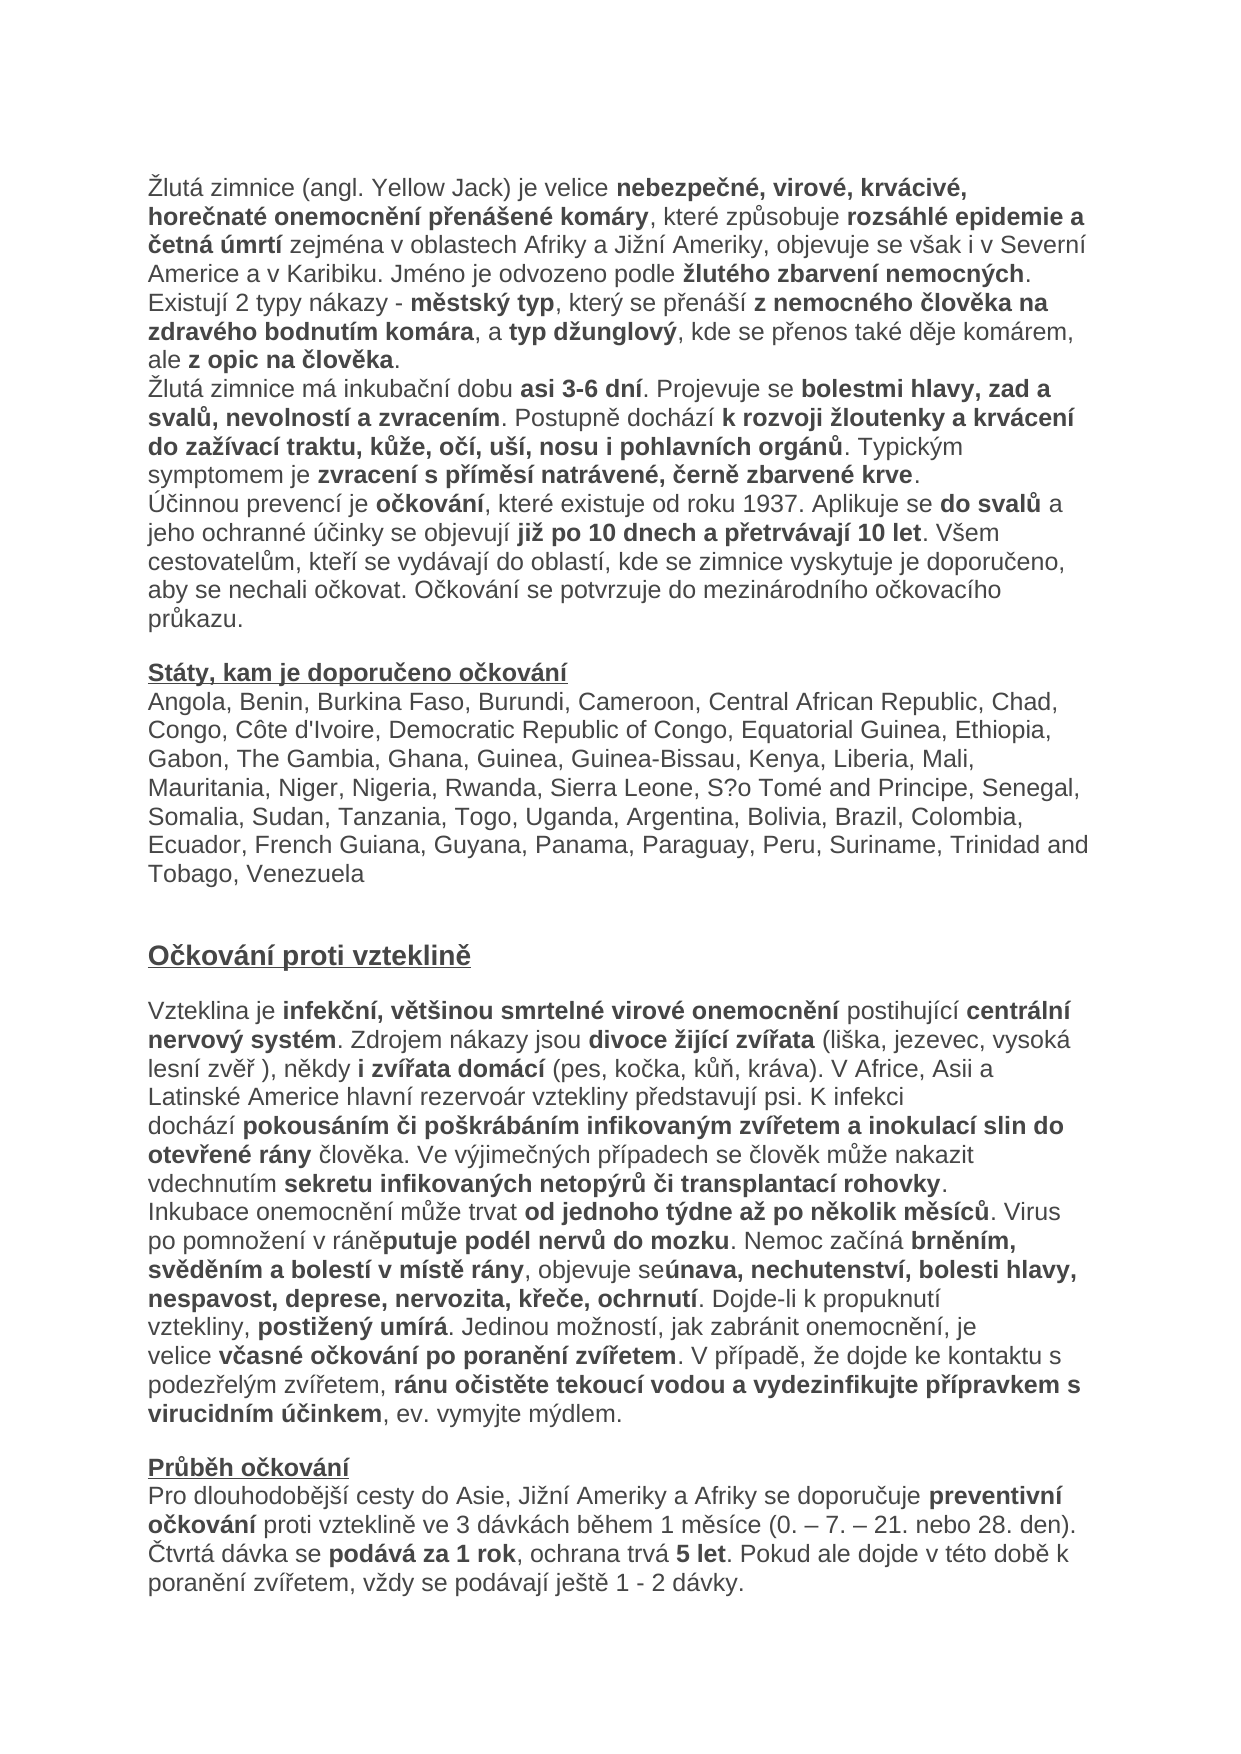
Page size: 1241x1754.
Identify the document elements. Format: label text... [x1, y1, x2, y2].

text Angola, Benin, Burkina Faso, Burundi, Cameroon, Central African Republic, Chad, Congo, Côte d'Ivoire, Democratic Republic of Congo, Equatorial Guinea, Ethiopia, Gabon, The Gambia, Ghana, Guinea, Guinea-Bissau, Kenya, Liberia, Mali, Mauritania, Niger, Nigeria, Rwanda, Sierra Leone, S?o Tomé and Principe, Senegal, Somalia, Sudan, Tanzania, Togo, Uganda, Argentina, Bolivia, Brazil, Colombia, Ecuador, French Guiana, Guyana, Panama, Paraguay, Peru, Suriname, Trinidad and Tobago, Venezuela [148, 687, 1093, 888]
text Účinnou prevencí je očkování, které existuje od roku 1937. Aplikuje se do svalů a jeho ochranné účinky se objevují již po 10 dnech a přetrvávají 10 let. Všem cestovatelům, kteří se vydávají do oblastí, kde se zimnice vyskytuje je doporučeno, aby se nechali očkovat. Očkování se potvrzuje do mezinárodního očkovacího průkazu. [148, 489, 1093, 633]
text Státy, kam je doporučeno očkování [148, 658, 1093, 687]
text Žlutá zimnice (angl. Yellow Jack) je velice nebezpečné, virové, krvácivé, horečnaté onemocnění přenášené komáry, které způsobuje rozsáhlé epidemie a četná úmrtí zejména v oblastech Afriky a Jižní Ameriky, objevuje se však i v Severní Americe a v Karibiku. Jméno je odvozeno podle žlutého zbarvení nemocných. Existují 2 typy nákazy - městský typ, který se přenáší z nemocného člověka na zdravého bodnutím komára, a typ džunglový, kde se přenos také děje komárem, ale z opic na člověka. [148, 173, 1093, 374]
text Inkubace onemocnění může trvat od jednoho týdne až po několik měsíců. Virus po pomnožení v ráněputuje podél nervů do mozku. Nemoc začíná brněním, svěděním a bolestí v místě rány, objevuje seúnava, nechutenství, bolesti hlavy, nespavost, deprese, nervozita, křeče, ochrnutí. Dojde-li k propuknutí vztekliny, postižený umírá. Jedinou možností, jak zabránit onemocnění, je velice včasné očkování po poranění zvířetem. V případě, že dojde ke kontaktu s podezřelým zvířetem, ránu očistěte tekoucí vodou a vydezinfikujte přípravkem s virucidním účinkem, ev. vymyjte mýdlem. [148, 1197, 1093, 1427]
text Pro dlouhodobější cesty do Asie, Jižní Ameriky a Afriky se doporučuje preventivní očkování proti vzteklině ve 3 dávkách během 1 měsíce (0. – 7. – 21. nebo 28. den). Čtvrtá dávka se podává za 1 rok, ochrana trvá 5 let. Pokud ale dojde v této době k poranění zvířetem, vždy se podávají ještě 1 - 2 dávky. [148, 1481, 1093, 1596]
text Žlutá zimnice má inkubační dobu asi 3-6 dní. Projevuje se bolestmi hlavy, zad a svalů, nevolností a zvracením. Postupně dochází k rozvoji žloutenky a krvácení do zažívací traktu, kůže, očí, uší, nosu i pohlavních orgánů. Typickým symptomem je zvracení s příměsí natrávené, černě zbarvené krve. [148, 374, 1093, 489]
text Vzteklina je infekční, většinou smrtelné virové onemocnění postihující centrální nervový systém. Zdrojem nákazy jsou divoce žijící zvířata (liška, jezevec, vysoká lesní zvěř ), někdy i zvířata domácí (pes, kočka, kůň, kráva). V Africe, Asii a Latinské Americe hlavní rezervoár vztekliny představují psi. K infekci dochází pokousáním či poškrábáním infikovaným zvířetem a inokulací slin do otevřené rány člověka. Ve výjimečných případech se člověk může nakazit vdechnutím sekretu infikovaných netopýrů či transplantací rohovky. [148, 996, 1093, 1197]
text Očkování proti vzteklině [148, 938, 1093, 971]
text Průběh očkování [148, 1452, 1093, 1481]
